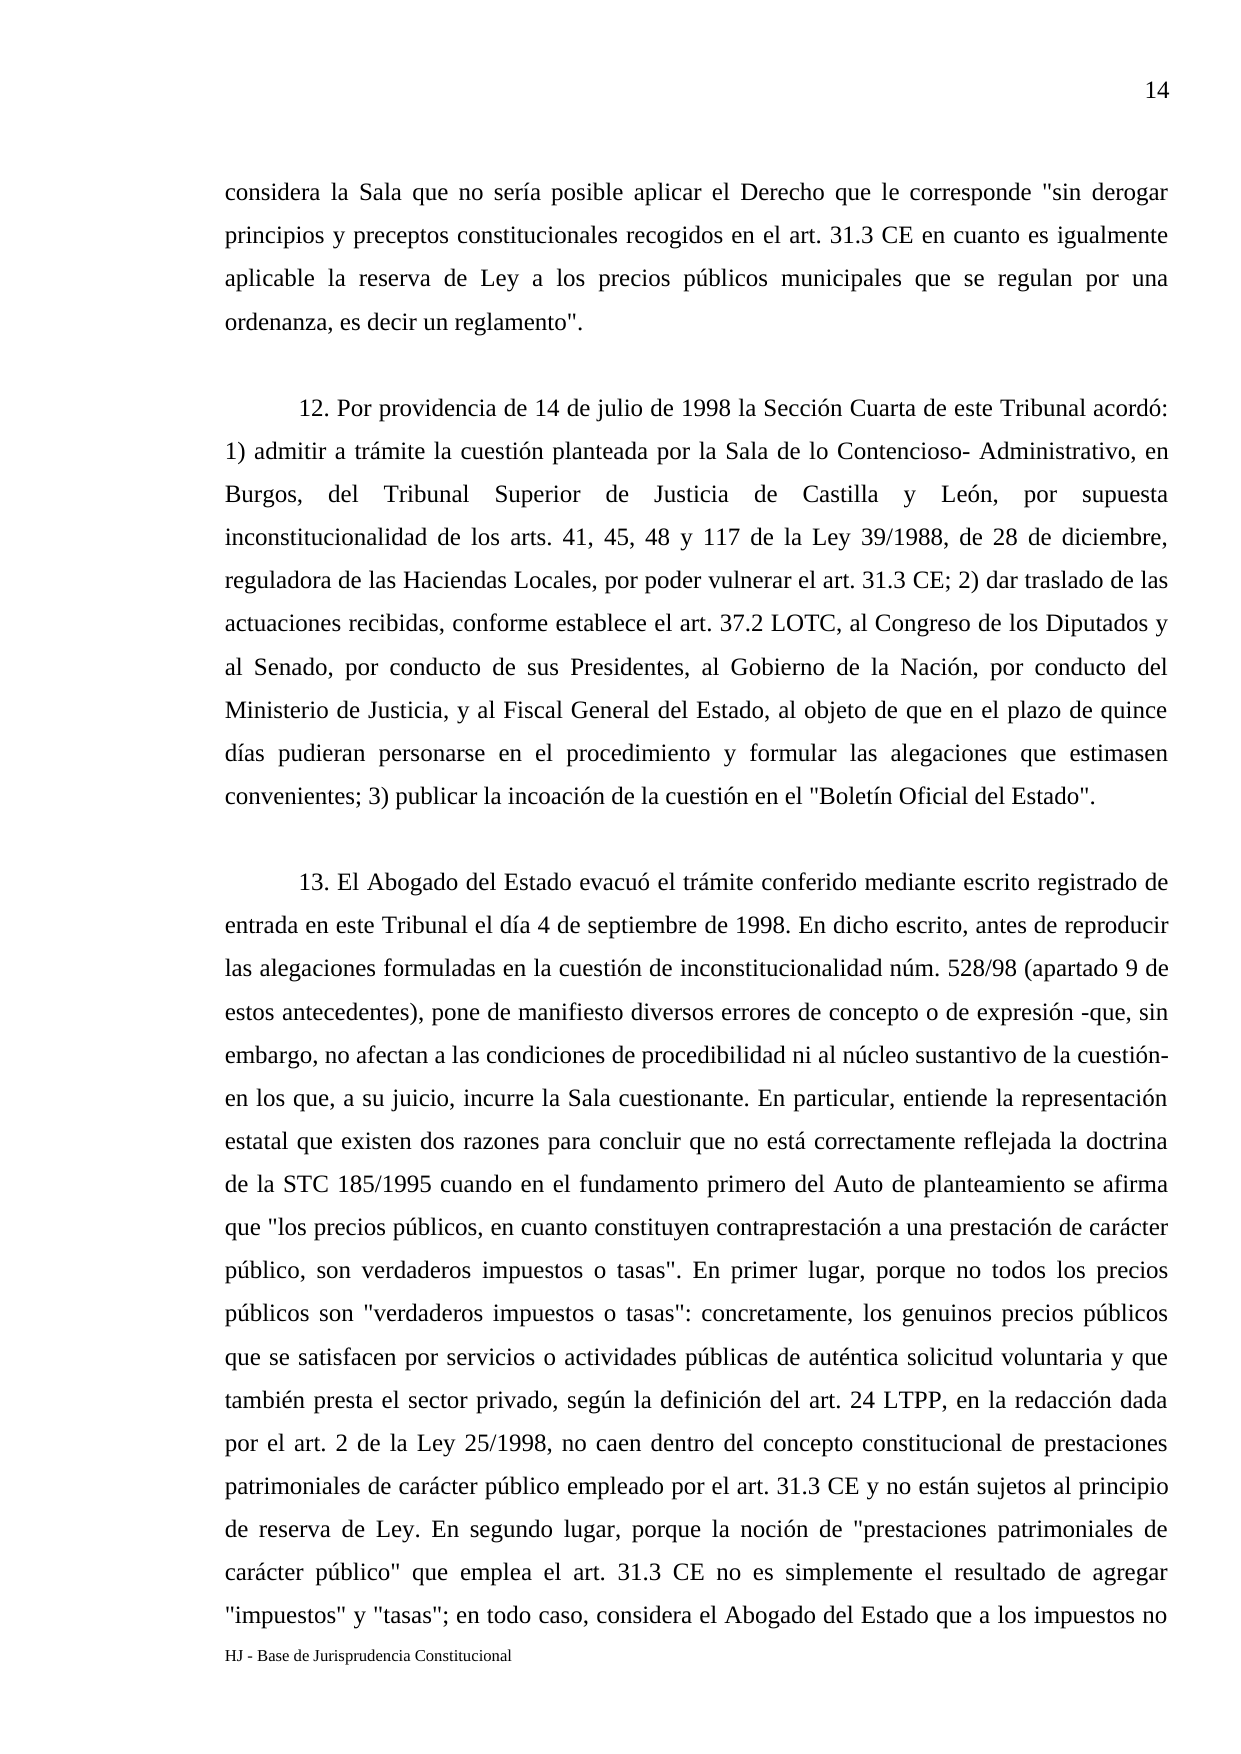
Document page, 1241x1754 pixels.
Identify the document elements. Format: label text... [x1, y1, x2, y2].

text 12. Por providencia de 14 de julio de 1998 la Sección Cuarta de este Tribunal acordó: 1) admitir a trámite la cuestión planteada por la Sala de lo Contencioso- Administrativo, en Burgos, del Tribunal Superior de Justicia de Castilla y León, por supuesta inconstitucionalidad de los arts. 41, 45, 48 y 117 de la Ley 39/1988, de 28 de diciembre, reguladora de las Haciendas Locales, por poder vulnerar el art. 31.3 CE; 2) dar traslado de las actuaciones recibidas, conforme establece el art. 37.2 LOTC, al Congreso de los Diputados y al Senado, por conducto de sus Presidentes, al Gobierno de la Nación, por conducto del Ministerio de Justicia, y al Fiscal General del Estado, al objeto de que en el plazo de quince días pudieran personarse en el procedimiento y formular las alegaciones que estimasen convenientes; 3) publicar la incoación de la cuestión en el "Boletín Oficial del Estado". [224, 393, 1169, 810]
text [224, 177, 1169, 335]
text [224, 867, 1169, 1629]
